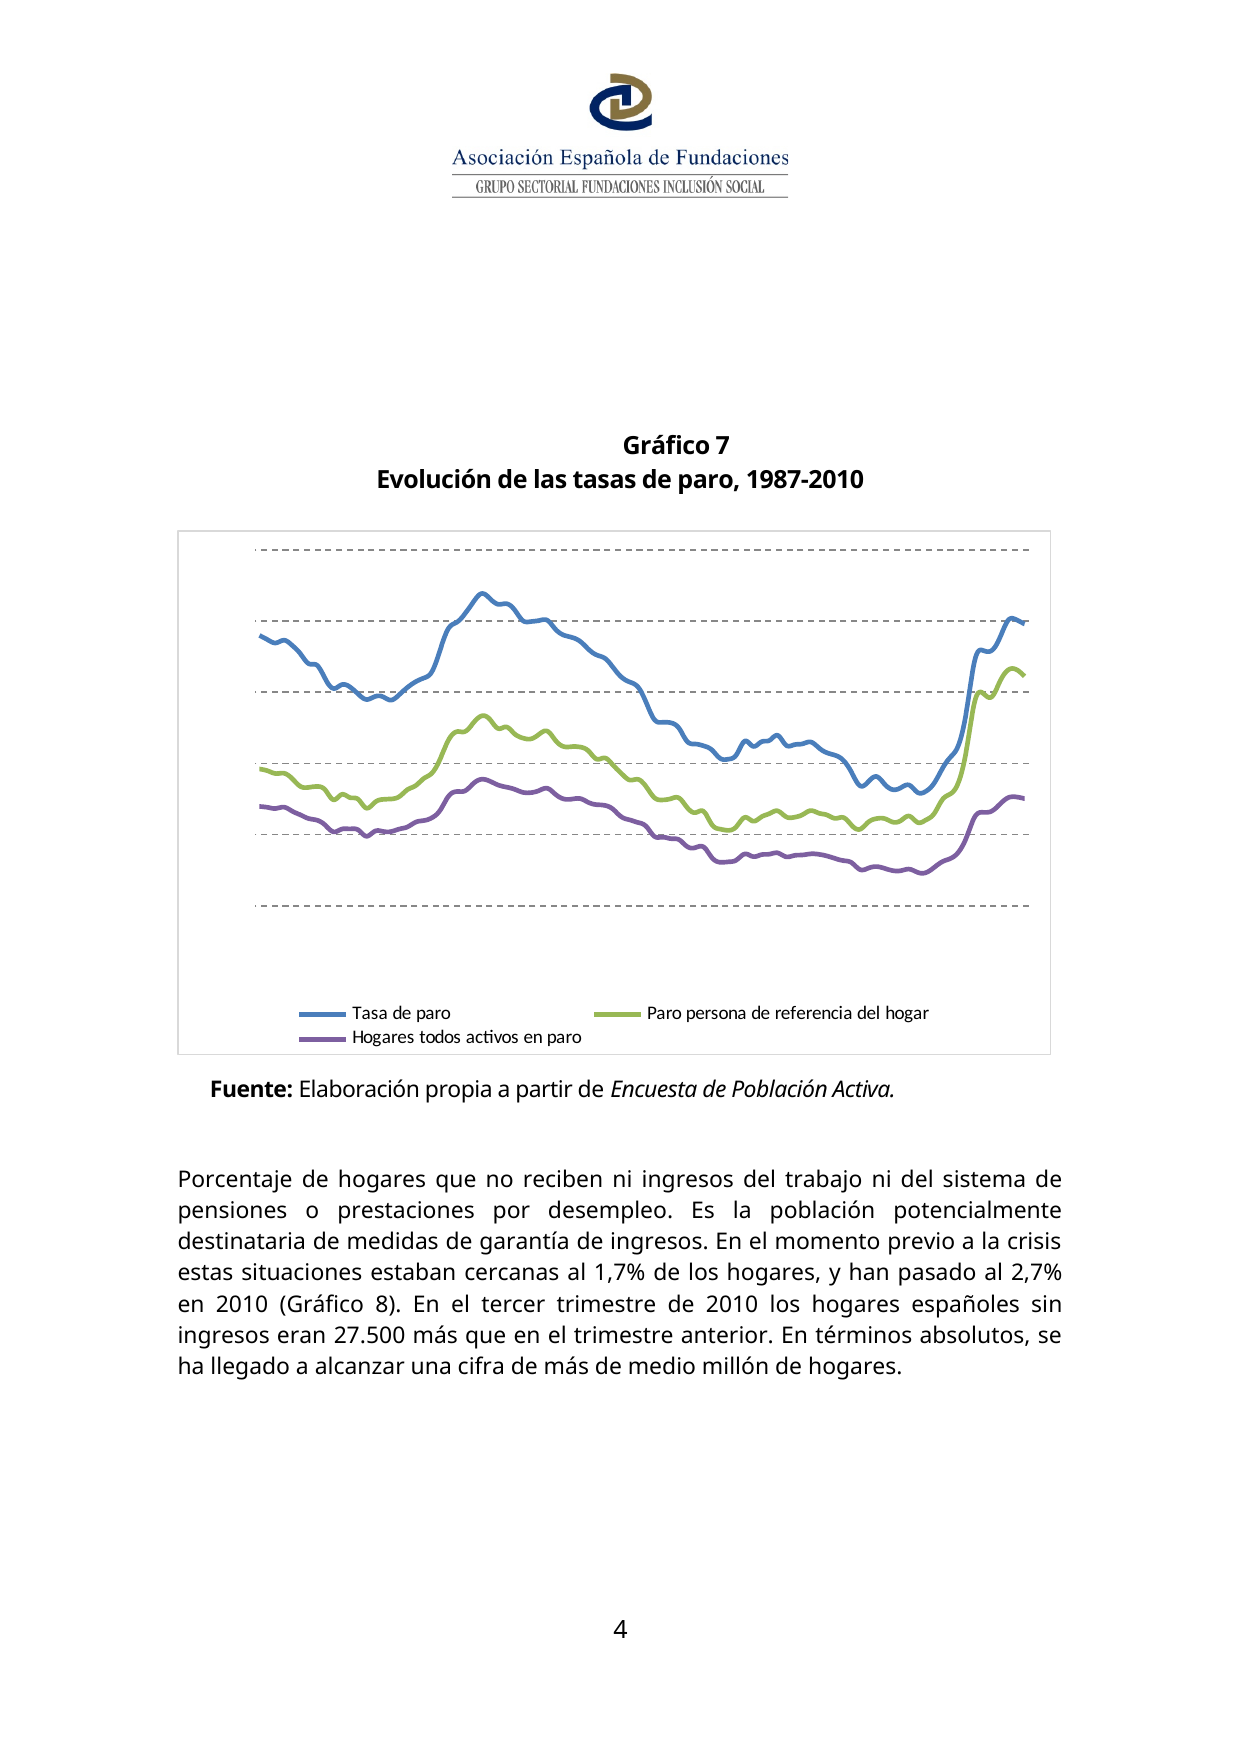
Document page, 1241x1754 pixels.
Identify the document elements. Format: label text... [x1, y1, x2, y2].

text Gráfico 7 [290, 428, 1063, 462]
picture [452, 73, 789, 198]
text Evolución de las tasas de paro, 1987-2010 [177, 462, 1063, 496]
text Fuente: Elaboración propia a partir de Encuesta de Población Activa. [177, 1072, 1063, 1104]
text Porcentaje de hogares que no reciben ni ingresos del trabajo ni del sistema de pensiones o prestaciones por desempleo. Es la población potencialmente destinataria de medidas de garantía de ingresos. En el momento previo a la crisis estas situaciones estaban cercanas al 1,7% de los hogares, y han pasado al 2,7% en 2010 (Gráfico 8). En el tercer trimestre de 2010 los hogares españoles sin ingresos eran 27.500 más que en el trimestre anterior. En términos absolutos, se ha llegado a alcanzar una cifra de más de medio millón de hogares. [177, 1162, 1063, 1381]
